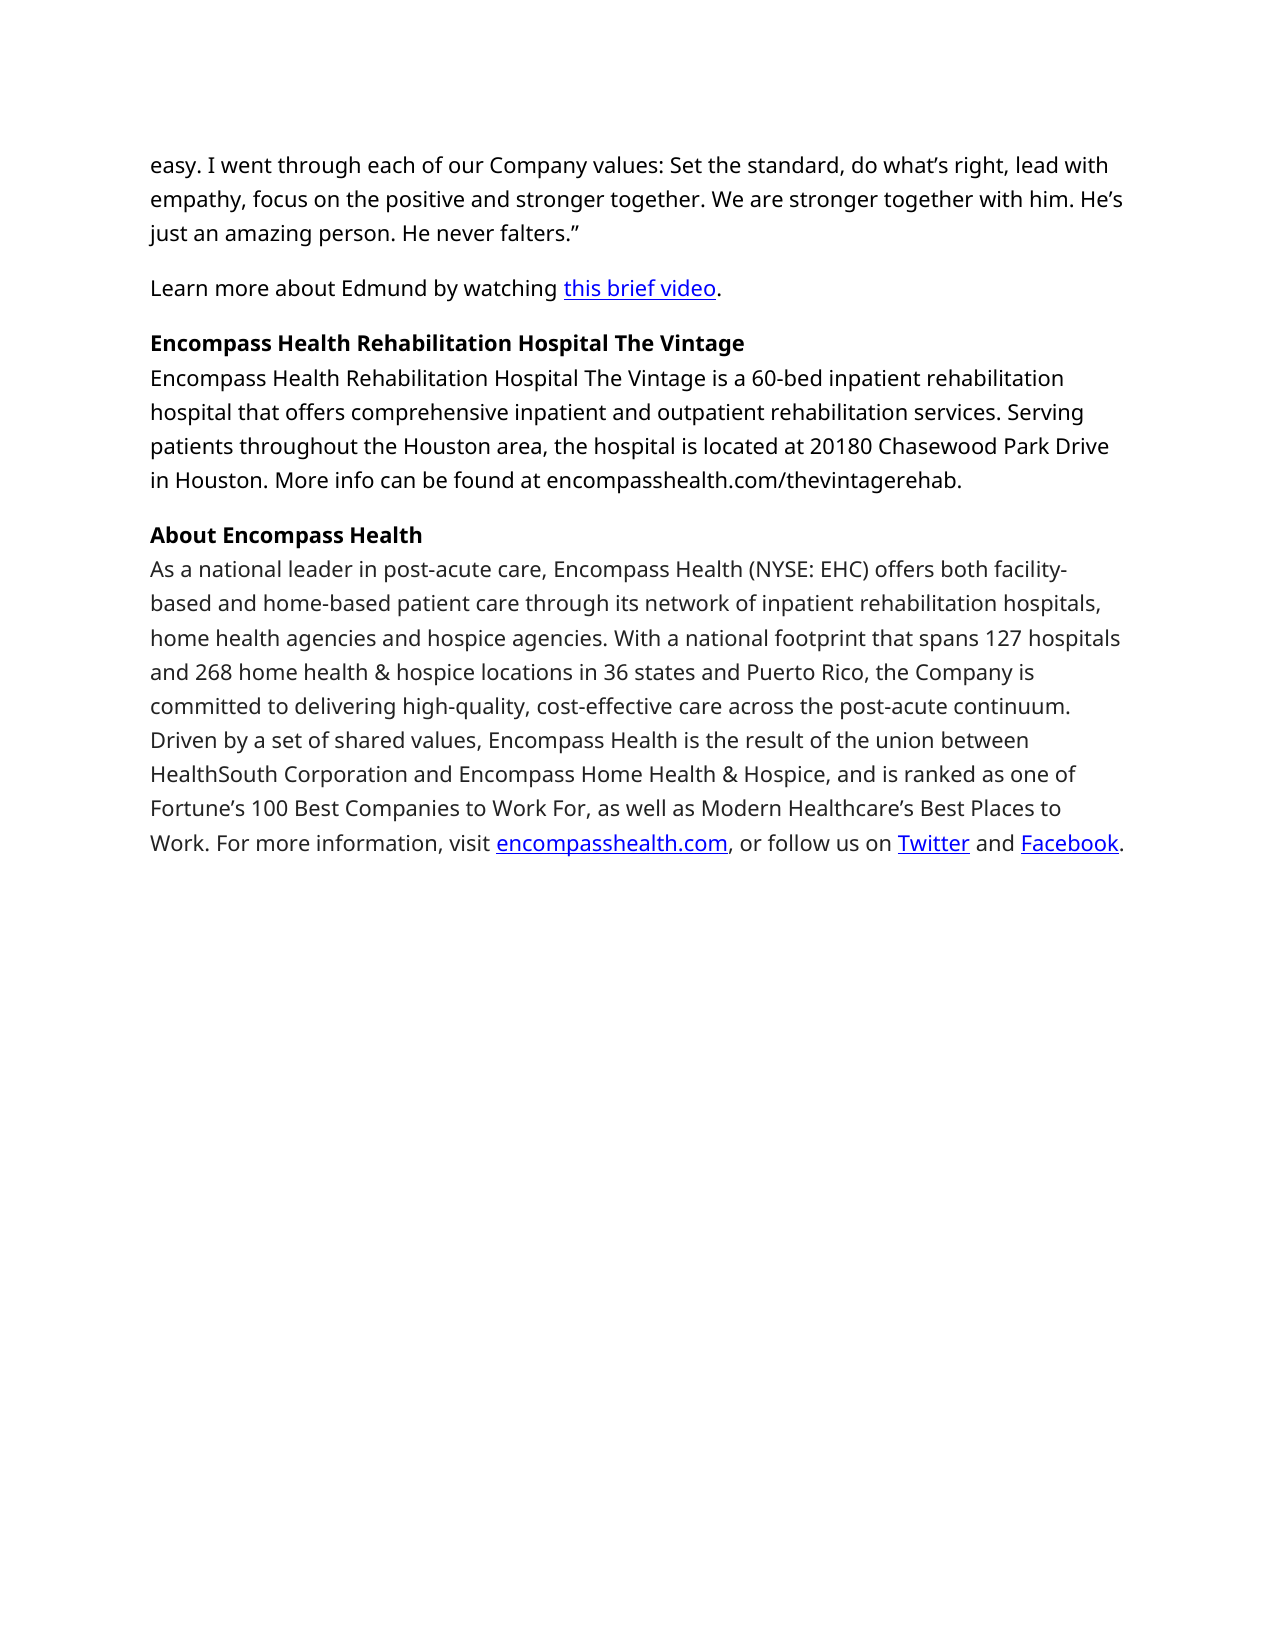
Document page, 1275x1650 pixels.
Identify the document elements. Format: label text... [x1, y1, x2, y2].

text About Encompass Health As a national leader in post-acute care, Encompass Health (NYSE: EHC) offers both facility-based and home-based patient care through its network of inpatient rehabilitation hospitals, home health agencies and hospice agencies. With a national footprint that spans 127 hospitals and 268 home health & hospice locations in 36 states and Puerto Rico, the Company is committed to delivering high-quality, cost-effective care across the post-acute continuum. Driven by a set of shared values, Encompass Health is the result of the union between HealthSouth Corporation and Encompass Home Health & Hospice, and is ranked as one of Fortune’s 100 Best Companies to Work For, as well as Modern Healthcare’s Best Places to Work. For more information, visit encompasshealth.com, or follow us on Twitter and Facebook. [150, 520, 1125, 857]
text Learn more about Edmund by watching this brief video. [150, 273, 1125, 303]
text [150, 150, 1125, 248]
text Encompass Health Rehabilitation Hospital The Vintage Encompass Health Rehabilitation Hospital The Vintage is a 60-bed inpatient rehabilitation hospital that offers comprehensive inpatient and outpatient rehabilitation services. Serving patients throughout the Houston area, the hospital is located at 20180 Chasewood Park Drive in Houston. More info can be found at encompasshealth.com/thevintagerehab. [150, 328, 1125, 495]
